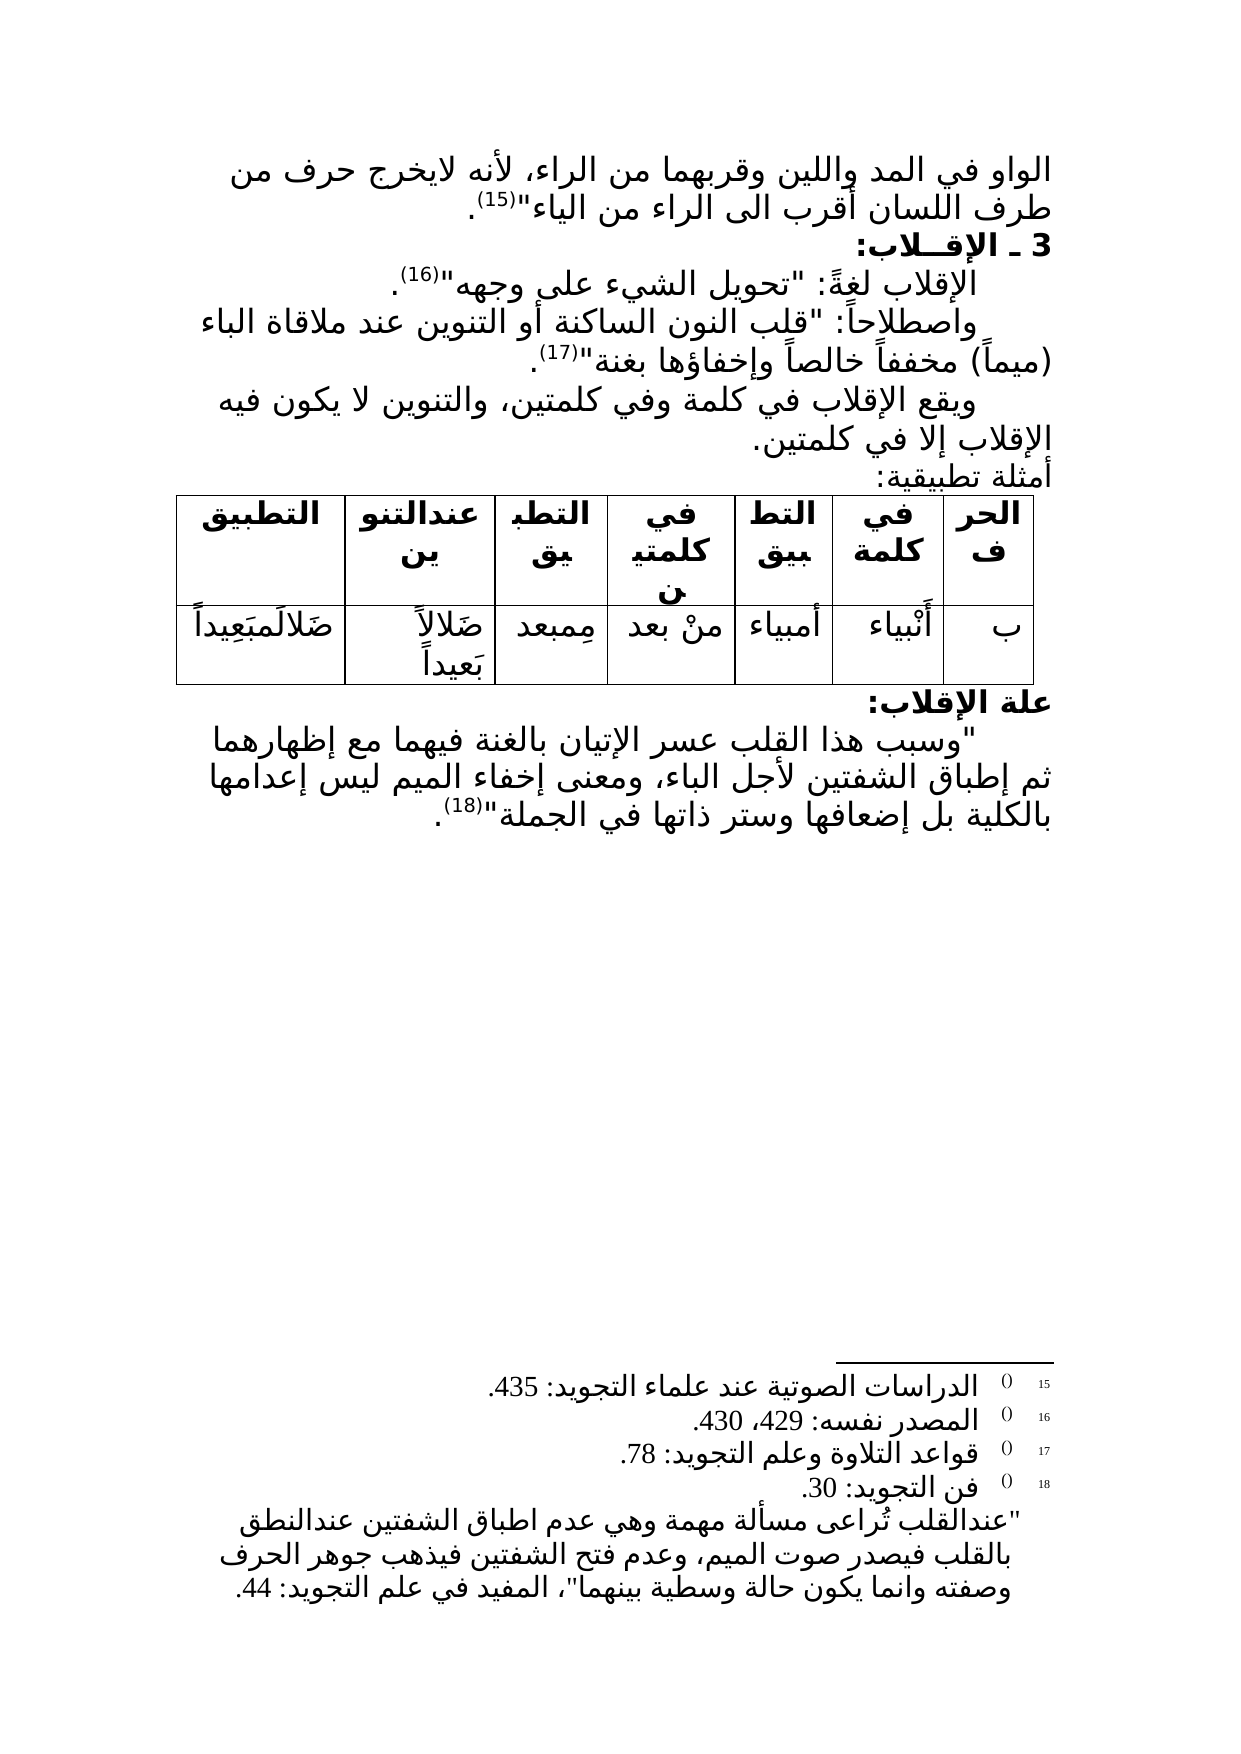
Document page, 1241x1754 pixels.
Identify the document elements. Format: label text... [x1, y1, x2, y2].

text ويقع الإقلاب في كلمة وفي كلمتين، والتنوين لا يكون فيه الإقلاب إلا في كلمتين. [187, 381, 1053, 458]
text واصطلاحاً: "قلب النون الساكنة أو التنوين عند ملاقاة الباء (ميماً) مخففاً خالصاً وإخفاؤها بغنة"(). [187, 303, 1053, 381]
text أمثلة تطبيقية: [187, 458, 1053, 495]
table_cell مِمبعد [496, 606, 607, 683]
table_header في كلمة [833, 496, 943, 605]
table_cell أمبياء [736, 606, 832, 683]
text علة الإقلاب: [187, 684, 1053, 721]
table_cell ب [944, 606, 1033, 683]
text "وسبب هذا القلب عسر الإتيان بالغنة فيهما مع إظهارهما ثم إطباق الشفتين لأجل الباء، ومعنى إخفاء الميم ليس إعدامها بالكلية بل إضعافها وستر ذاتها في الجملة"(). [187, 721, 1053, 833]
table_cell أَنْبياء [833, 606, 943, 683]
table_header التطبيق [496, 496, 607, 605]
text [187, 150, 1053, 228]
table_cell منْ بعد [608, 606, 734, 683]
table_header التطبيق [736, 496, 832, 605]
text 3 ـ الإقــلاب: [187, 228, 1053, 264]
table_header الحرف [944, 496, 1033, 605]
table_cell ضَلالَمبَعِيداً [177, 606, 344, 683]
table_header التطبيق [177, 496, 344, 605]
table_header عندالتنوين [346, 496, 494, 605]
text الإقلاب لغةً: "تحويل الشيء على وجهه"(). [187, 264, 1053, 303]
table_header في كلمتين [608, 496, 734, 605]
table_cell ضَلالاً بَعيداً [346, 606, 494, 683]
